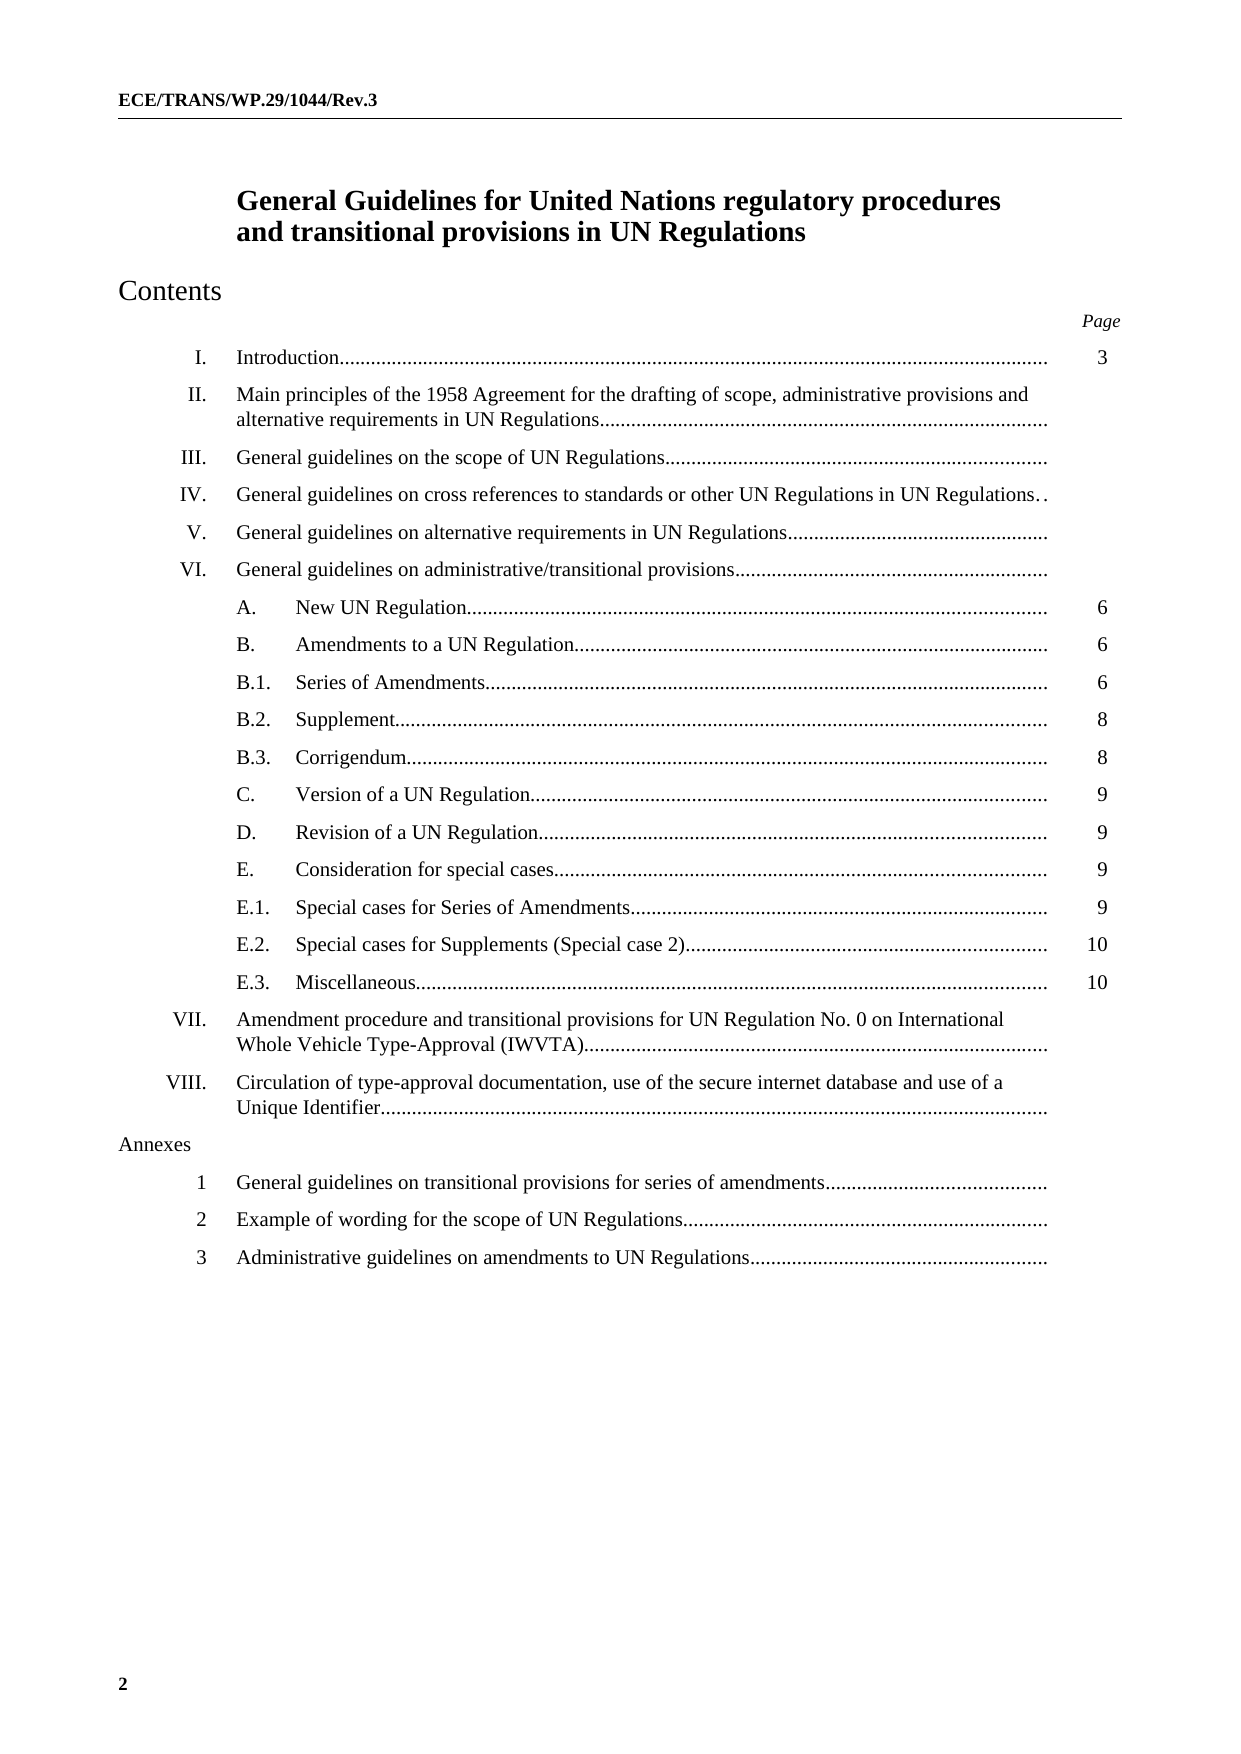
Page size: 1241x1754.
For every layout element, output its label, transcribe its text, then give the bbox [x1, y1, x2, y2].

text E.3. Miscellaneous 10 [118, 969, 1122, 994]
text E.2. Special cases for Supplements (Special case 2) 10 [118, 931, 1122, 956]
text Contents [118, 273, 1122, 306]
text 2 Example of wording for the scope of UN Regulations 18 [118, 1206, 1033, 1231]
text 3 Administrative guidelines on amendments to UN Regulations 19 [118, 1244, 1033, 1269]
text Page [148, 306, 1122, 331]
text B.1. Series of Amendments 6 [118, 669, 1122, 694]
text VII. Amendment procedure and transitional provisions for UN Regulation No. 0 on International Whole Vehicle Type-Approval (IWVTA) 11 [118, 1006, 1033, 1056]
text E. Consideration for special cases 9 [118, 856, 1122, 881]
text B. Amendments to a UN Regulation 6 [118, 631, 1122, 656]
text III. General guidelines on the scope of UN Regulations 4 [118, 444, 1090, 469]
text A. New UN Regulation 6 [118, 594, 1122, 619]
text VIII. Circulation of type-approval documentation, use of the secure internet database and use of a Unique Identifier 12 [118, 1069, 1033, 1119]
text II. Main principles of the 1958 Agreement for the drafting of scope, administrative provisions and alternative requirements in UN Regulations 3 [118, 381, 1033, 431]
text B.2. Supplement 8 [118, 706, 1122, 731]
text Annexes [118, 1131, 1033, 1156]
text I. Introduction 3 [118, 344, 1122, 369]
text IV. General guidelines on cross references to standards or other UN Regulations in UN Regulations 4 [118, 481, 1090, 506]
text B.3. Corrigendum 8 [118, 744, 1122, 769]
text VI. General guidelines on administrative/transitional provisions 6 [118, 556, 1090, 581]
text V. General guidelines on alternative requirements in UN Regulations 5 [118, 519, 1090, 544]
text D. Revision of a UN Regulation 9 [118, 819, 1122, 844]
text General Guidelines for United Nations regulatory procedures and transitional provisions in un Regulations [118, 185, 1004, 248]
text E.1. Special cases for Series of Amendments 9 [118, 894, 1122, 919]
text 1 General guidelines on transitional provisions for series of amendments 14 [118, 1169, 1033, 1194]
text C. Version of a UN Regulation 9 [118, 781, 1122, 806]
